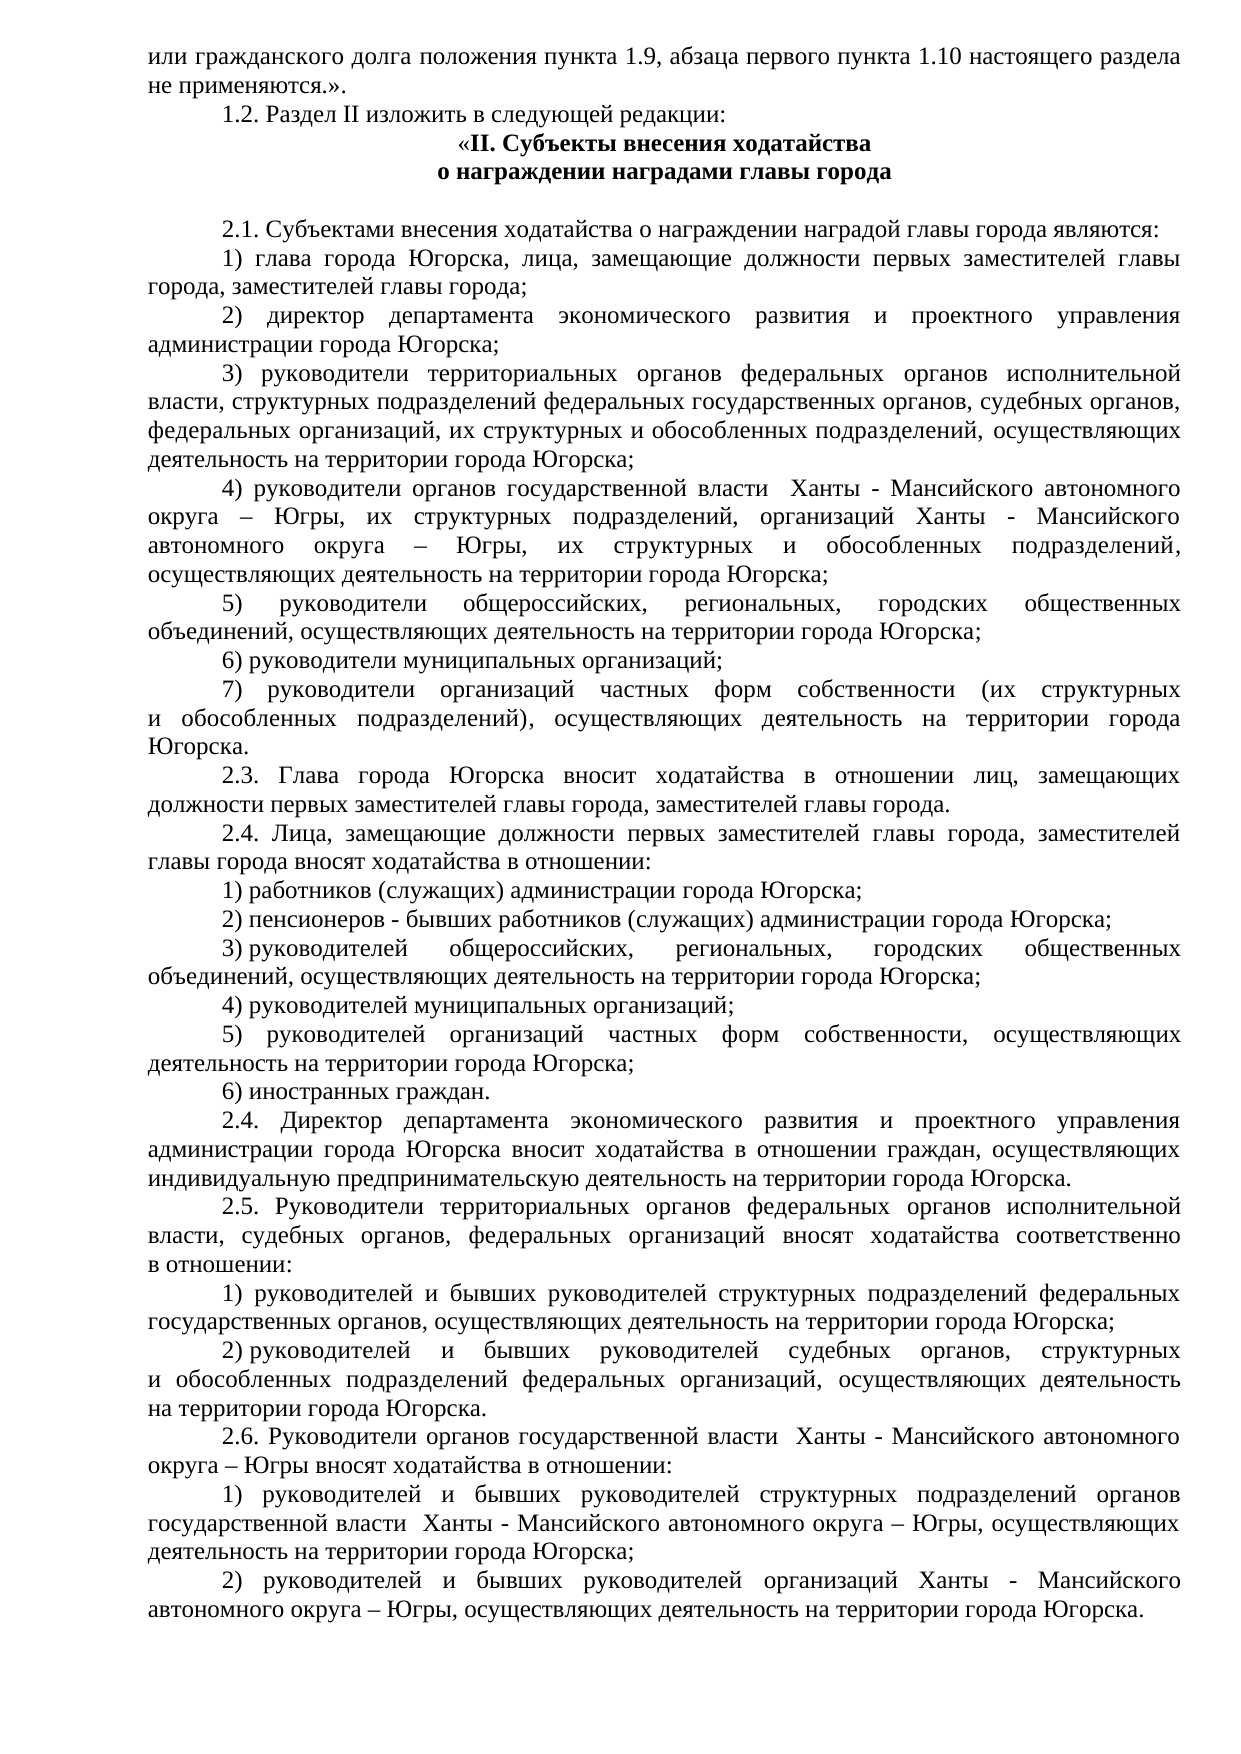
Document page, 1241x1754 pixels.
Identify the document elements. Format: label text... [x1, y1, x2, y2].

text 2) директор департамента экономического развития и проектного управления администрации города Югорска; [148, 300, 1181, 358]
text 3) руководители территориальных органов федеральных органов исполнительной власти, структурных подразделений федеральных государственных органов, судебных органов, федеральных организаций, их структурных и обособленных подразделений, осуществляющих деятельность на территории города Югорска; [148, 358, 1181, 473]
text «II. Субъекты внесения ходатайства [148, 128, 1181, 156]
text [148, 41, 1181, 99]
text 7) руководители организаций частных форм собственности (их структурных и обособленных подразделений), осуществляющих деятельность на территории города Югорска. [148, 674, 1181, 760]
text 1) работников (служащих) администрации города Югорска; [148, 875, 1181, 904]
text 5) руководители общероссийских, региональных, городских общественных объединений, осуществляющих деятельность на территории города Югорска; [148, 588, 1181, 645]
text 4) руководителей муниципальных организаций; [148, 990, 1181, 1019]
text о награждении наградами главы города [148, 156, 1181, 185]
text 6) иностранных граждан. [148, 1076, 1181, 1105]
text 2) пенсионеров - бывших работников (служащих) администрации города Югорска; [148, 904, 1181, 933]
text 2.1. Субъектами внесения ходатайства о награждении наградой главы города являются: [148, 214, 1181, 243]
text 4) руководители органов государственной власти Ханты - Мансийского автономного округа – Югры, их структурных подразделений, организаций Ханты - Мансийского автономного округа – Югры, их структурных и обособленных подразделений, осуществляющих деятельность на территории города Югорска; [148, 473, 1181, 588]
text 2.4. Лица, замещающие должности первых заместителей главы города, заместителей главы города вносят ходатайства в отношении: [148, 818, 1181, 875]
text 2) руководителей и бывших руководителей организаций Ханты - Мансийского автономного округа – Югры, осуществляющих деятельность на территории города Югорска. [148, 1565, 1181, 1623]
text 2.3. Глава города Югорска вносит ходатайства в отношении лиц, замещающих должности первых заместителей главы города, заместителей главы города. [148, 760, 1181, 818]
text 1) руководителей и бывших руководителей структурных подразделений федеральных государственных органов, осуществляющих деятельность на территории города Югорска; [148, 1278, 1181, 1335]
text 3) руководителей общероссийских, региональных, городских общественных объединений, осуществляющих деятельность на территории города Югорска; [148, 933, 1181, 990]
text 6) руководители муниципальных организаций; [148, 645, 1181, 674]
text 1) глава города Югорска, лица, замещающие должности первых заместителей главы города, заместителей главы города; [148, 243, 1181, 300]
text 2) руководителей и бывших руководителей судебных органов, структурных и обособленных подразделений федеральных организаций, осуществляющих деятельность на территории города Югорска. [148, 1335, 1181, 1421]
text 2.5. Руководители территориальных органов федеральных органов исполнительной власти, судебных органов, федеральных организаций вносят ходатайства соответственно в отношении: [148, 1191, 1181, 1278]
text 2.6. Руководители органов государственной власти Ханты - Мансийского автономного округа – Югры вносят ходатайства в отношении: [148, 1421, 1181, 1479]
text 5) руководителей организаций частных форм собственности, осуществляющих деятельность на территории города Югорска; [148, 1019, 1181, 1076]
text 2.4. Директор департамента экономического развития и проектного управления администрации города Югорска вносит ходатайства в отношении граждан, осуществляющих индивидуальную предпринимательскую деятельность на территории города Югорска. [148, 1105, 1181, 1191]
text 1) руководителей и бывших руководителей структурных подразделений органов государственной власти Ханты - Мансийского автономного округа – Югры, осуществляющих деятельность на территории города Югорска; [148, 1479, 1181, 1565]
text 1.2. Раздел II изложить в следующей редакции: [148, 99, 1181, 128]
